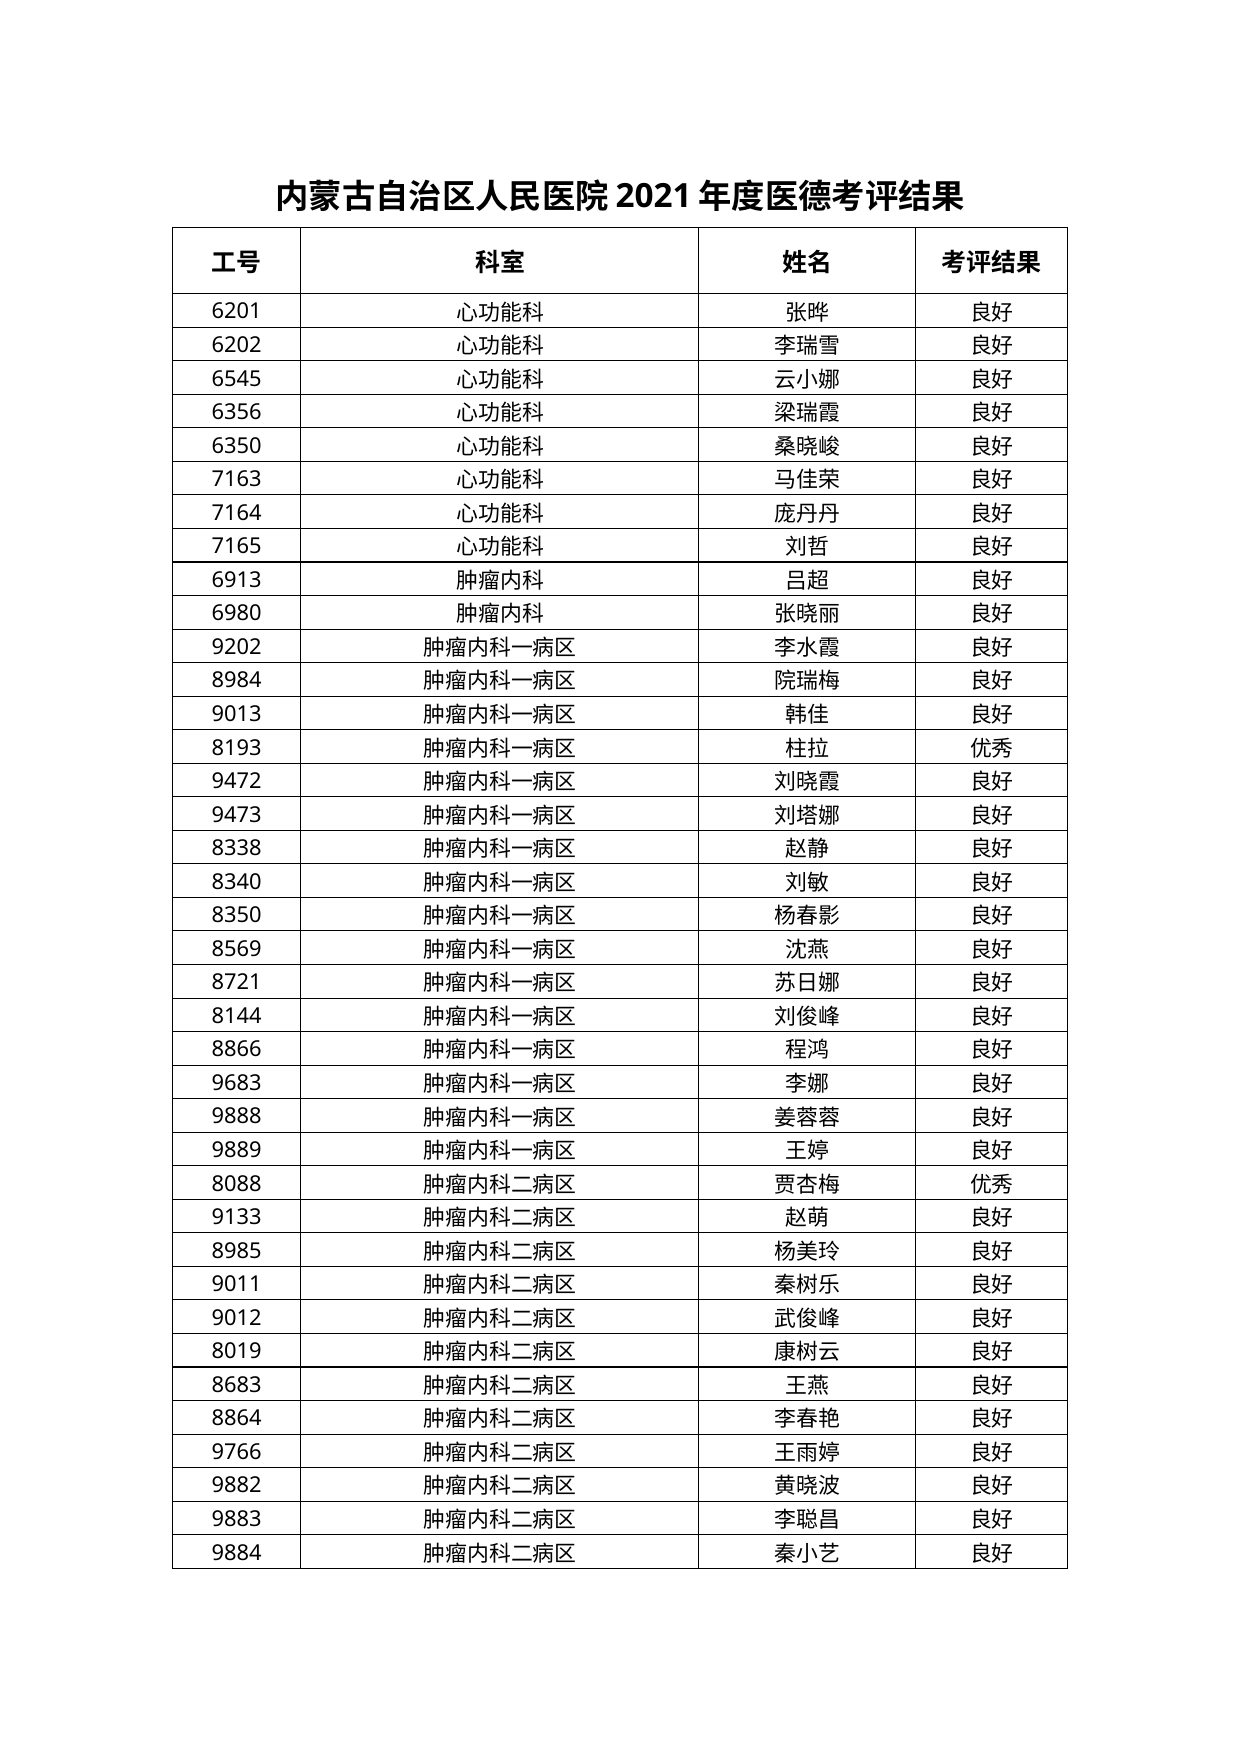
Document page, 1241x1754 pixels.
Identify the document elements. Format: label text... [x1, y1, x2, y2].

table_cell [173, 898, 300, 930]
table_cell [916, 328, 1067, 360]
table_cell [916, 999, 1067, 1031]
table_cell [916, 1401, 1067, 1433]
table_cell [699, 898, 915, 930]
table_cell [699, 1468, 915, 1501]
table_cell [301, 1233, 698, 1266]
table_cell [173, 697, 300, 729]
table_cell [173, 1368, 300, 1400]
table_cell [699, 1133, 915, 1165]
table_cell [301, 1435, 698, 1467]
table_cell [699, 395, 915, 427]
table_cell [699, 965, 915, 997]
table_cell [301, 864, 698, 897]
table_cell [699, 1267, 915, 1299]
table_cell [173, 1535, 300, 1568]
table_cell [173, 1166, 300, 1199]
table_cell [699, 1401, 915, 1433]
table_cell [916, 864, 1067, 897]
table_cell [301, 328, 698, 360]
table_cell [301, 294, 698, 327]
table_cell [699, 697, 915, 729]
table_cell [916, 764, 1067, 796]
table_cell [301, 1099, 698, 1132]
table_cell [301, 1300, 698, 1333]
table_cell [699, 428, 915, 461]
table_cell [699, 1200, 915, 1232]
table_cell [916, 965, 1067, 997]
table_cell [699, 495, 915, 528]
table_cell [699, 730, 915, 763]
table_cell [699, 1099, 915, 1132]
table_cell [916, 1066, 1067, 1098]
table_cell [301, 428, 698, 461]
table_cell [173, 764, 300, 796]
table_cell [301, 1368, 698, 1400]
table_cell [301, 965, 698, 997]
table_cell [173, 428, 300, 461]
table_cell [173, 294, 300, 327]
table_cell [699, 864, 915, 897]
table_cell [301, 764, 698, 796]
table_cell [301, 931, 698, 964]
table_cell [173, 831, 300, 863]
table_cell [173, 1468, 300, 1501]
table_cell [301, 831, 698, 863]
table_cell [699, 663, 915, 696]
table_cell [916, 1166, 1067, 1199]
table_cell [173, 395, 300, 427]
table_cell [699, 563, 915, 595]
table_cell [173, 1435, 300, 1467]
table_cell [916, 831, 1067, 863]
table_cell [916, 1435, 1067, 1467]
table_cell 科室 [301, 228, 698, 293]
table_header 内蒙古自治区人民医院2021年度医德考评结果 [172, 162, 1068, 227]
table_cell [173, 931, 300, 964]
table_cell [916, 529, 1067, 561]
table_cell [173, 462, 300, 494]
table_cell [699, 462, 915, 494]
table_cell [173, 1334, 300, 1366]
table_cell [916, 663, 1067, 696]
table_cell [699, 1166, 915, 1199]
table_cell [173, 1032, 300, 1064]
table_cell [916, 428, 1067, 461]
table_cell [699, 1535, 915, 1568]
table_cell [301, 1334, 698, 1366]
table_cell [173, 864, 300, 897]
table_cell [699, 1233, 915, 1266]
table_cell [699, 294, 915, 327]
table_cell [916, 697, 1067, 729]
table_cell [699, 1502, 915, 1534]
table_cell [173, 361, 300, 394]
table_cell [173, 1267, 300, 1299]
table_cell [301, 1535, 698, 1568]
table_cell 考评结果 [916, 228, 1067, 293]
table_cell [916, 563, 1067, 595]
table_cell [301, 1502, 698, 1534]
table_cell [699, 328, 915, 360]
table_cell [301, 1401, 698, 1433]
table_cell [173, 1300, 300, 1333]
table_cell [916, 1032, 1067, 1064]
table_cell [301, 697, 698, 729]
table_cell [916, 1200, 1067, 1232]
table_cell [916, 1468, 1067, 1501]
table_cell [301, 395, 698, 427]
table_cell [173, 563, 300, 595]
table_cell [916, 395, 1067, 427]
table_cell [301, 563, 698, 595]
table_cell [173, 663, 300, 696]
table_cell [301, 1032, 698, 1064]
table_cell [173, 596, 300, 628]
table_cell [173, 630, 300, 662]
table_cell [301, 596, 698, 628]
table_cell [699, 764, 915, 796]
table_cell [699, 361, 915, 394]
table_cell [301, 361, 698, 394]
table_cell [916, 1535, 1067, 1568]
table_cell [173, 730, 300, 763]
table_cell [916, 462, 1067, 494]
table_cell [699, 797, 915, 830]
table_cell 姓名 [699, 228, 915, 293]
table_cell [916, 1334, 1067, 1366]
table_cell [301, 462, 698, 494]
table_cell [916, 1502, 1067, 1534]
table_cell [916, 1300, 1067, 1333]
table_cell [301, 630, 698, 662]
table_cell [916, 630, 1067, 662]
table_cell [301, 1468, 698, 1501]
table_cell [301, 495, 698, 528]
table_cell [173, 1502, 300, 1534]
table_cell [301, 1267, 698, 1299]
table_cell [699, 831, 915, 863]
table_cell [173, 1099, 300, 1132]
table_cell 工号 [173, 228, 300, 293]
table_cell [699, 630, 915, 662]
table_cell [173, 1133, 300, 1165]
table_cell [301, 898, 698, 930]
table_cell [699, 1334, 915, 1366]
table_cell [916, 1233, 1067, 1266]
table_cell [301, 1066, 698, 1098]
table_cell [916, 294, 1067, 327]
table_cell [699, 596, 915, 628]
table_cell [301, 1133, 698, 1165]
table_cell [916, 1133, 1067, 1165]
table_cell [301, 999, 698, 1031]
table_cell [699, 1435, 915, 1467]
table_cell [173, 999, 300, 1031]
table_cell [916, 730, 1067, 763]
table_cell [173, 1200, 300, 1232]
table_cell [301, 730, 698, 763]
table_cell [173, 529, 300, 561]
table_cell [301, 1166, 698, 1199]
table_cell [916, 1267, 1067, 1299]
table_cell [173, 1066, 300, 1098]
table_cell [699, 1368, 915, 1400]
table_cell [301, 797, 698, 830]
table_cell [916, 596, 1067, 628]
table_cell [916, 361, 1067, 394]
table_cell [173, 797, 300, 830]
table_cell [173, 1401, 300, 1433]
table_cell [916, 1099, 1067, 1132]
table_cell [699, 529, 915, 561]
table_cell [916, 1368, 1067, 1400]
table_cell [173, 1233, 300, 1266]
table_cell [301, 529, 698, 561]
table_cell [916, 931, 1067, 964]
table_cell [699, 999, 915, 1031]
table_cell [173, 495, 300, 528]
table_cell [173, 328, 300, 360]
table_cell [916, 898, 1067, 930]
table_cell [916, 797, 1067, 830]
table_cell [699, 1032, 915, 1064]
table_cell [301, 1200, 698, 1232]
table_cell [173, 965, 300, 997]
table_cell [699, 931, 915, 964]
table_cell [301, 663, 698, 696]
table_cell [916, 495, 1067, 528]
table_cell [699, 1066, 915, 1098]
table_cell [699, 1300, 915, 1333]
